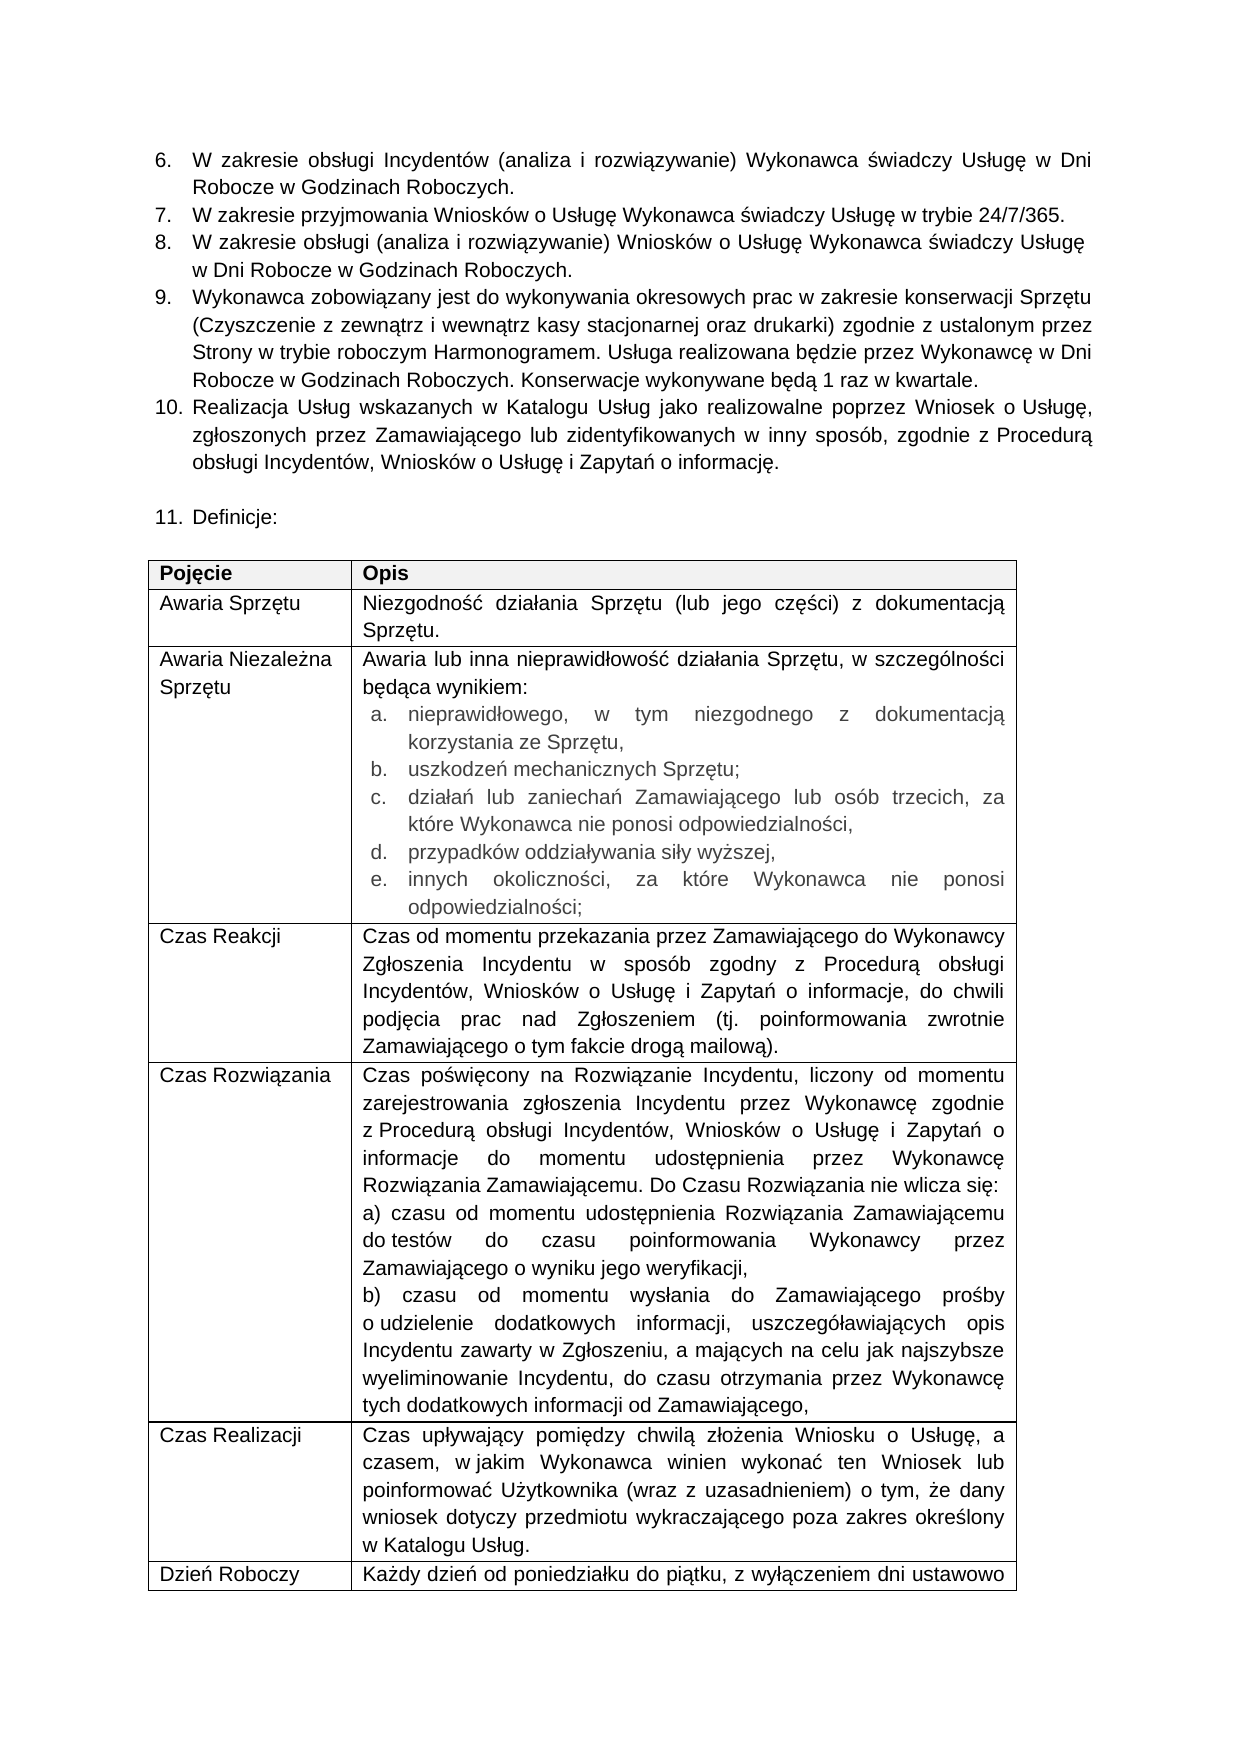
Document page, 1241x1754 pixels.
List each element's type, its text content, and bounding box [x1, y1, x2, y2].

list Realizacja Usług wskazanych w Katalogu Usług jako realizowalne poprzez Wniosek o Usługę, zgłoszonych przez Zamawiającego lub zidentyfikowanych w inny sposób, zgodnie z Procedurą obsługi Incydentów, Wniosków o Usługę i Zapytań o informację. [154, 395, 1093, 474]
list W zakresie obsługi Incydentów (analiza i rozwiązywanie) Wykonawca świadczy Usługę w Dni Robocze w Godzinach Roboczych. [154, 148, 1093, 199]
table_cell Czas poświęcony na Rozwiązanie Incydentu, liczony od momentu zarejestrowania zgłoszenia Incydentu przez Wykonawcę zgodnie z Procedurą obsługi Incydentów, Wniosków o Usługę i Zapytań o informacje do momentu udostępnienia przez Wykonawcę Rozwiązania Zamawiającemu. Do Czasu Rozwiązania nie wlicza się: a) czasu od momentu udostępnienia Rozwiązania Zamawiającemu do testów do czasu poinformowania Wykonawcy przez Zamawiającego o wyniku jego weryfikacji, b) czasu od momentu wysłania do Zamawiającego prośby o udzielenie dodatkowych informacji, uszczegóławiających opis Incydentu zawarty w Zgłoszeniu, a mających na celu jak najszybsze wyeliminowanie Incydentu, do czasu otrzymania przez Wykonawcę tych dodatkowych informacji od Zamawiającego, [352, 1063, 1016, 1421]
table_cell Czas Rozwiązania [149, 1063, 351, 1421]
table_cell Czas od momentu przekazania przez Zamawiającego do Wykonawcy Zgłoszenia Incydentu w sposób zgodny z Procedurą obsługi Incydentów, Wniosków o Usługę i Zapytań o informacje, do chwili podjęcia prac nad Zgłoszeniem (tj. poinformowania zwrotnie Zamawiającego o tym fakcie drogą mailową). [352, 924, 1016, 1062]
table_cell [352, 1562, 1016, 1590]
table_cell Awaria Sprzętu [149, 590, 351, 646]
table_cell Niezgodność działania Sprzętu (lub jego części) z dokumentacją Sprzętu. [352, 590, 1016, 646]
list Definicje: [154, 505, 1093, 529]
table_header Pojęcie [149, 561, 351, 589]
list W zakresie obsługi (analiza i rozwiązywanie) Wniosków o Usługę Wykonawca świadczy Usługę w Dni Robocze w Godzinach Roboczych. [154, 230, 1093, 282]
list Wykonawca zobowiązany jest do wykonywania okresowych prac w zakresie konserwacji Sprzętu (Czyszczenie z zewnątrz i wewnątrz kasy stacjonarnej oraz drukarki) zgodnie z ustalonym przez Strony w trybie roboczym Harmonogramem. Usługa realizowana będzie przez Wykonawcę w Dni Robocze w Godzinach Roboczych. Konserwacje wykonywane będą 1 raz w kwartale. [154, 285, 1093, 392]
list W zakresie przyjmowania Wniosków o Usługę Wykonawca świadczy Usługę w trybie 24/7/365. [154, 203, 1093, 227]
table_cell Awaria lub inna nieprawidłowość działania Sprzętu, w szczególności będąca wynikiem: nieprawidłowego, w tym niezgodnego z dokumentacją korzystania ze Sprzętu, uszkodzeń mechanicznych Sprzętu; działań lub zaniechań Zamawiającego lub osób trzecich, za które Wykonawca nie ponosi odpowiedzialności, przypadków oddziaływania siły wyższej, innych okoliczności, za które Wykonawca nie ponosi odpowiedzialności; [352, 647, 1016, 923]
table_cell Dzień Roboczy [149, 1562, 351, 1590]
table_cell Czas upływający pomiędzy chwilą złożenia Wniosku o Usługę, a czasem, w jakim Wykonawca winien wykonać ten Wniosek lub poinformować Użytkownika (wraz z uzasadnieniem) o tym, że dany wniosek dotyczy przedmiotu wykraczającego poza zakres określony w Katalogu Usług. [352, 1423, 1016, 1561]
table_cell Czas Reakcji [149, 924, 351, 1062]
table_header Opis [352, 561, 1016, 589]
table_cell Czas Realizacji [149, 1423, 351, 1561]
table_cell Awaria Niezależna Sprzętu [149, 647, 351, 923]
